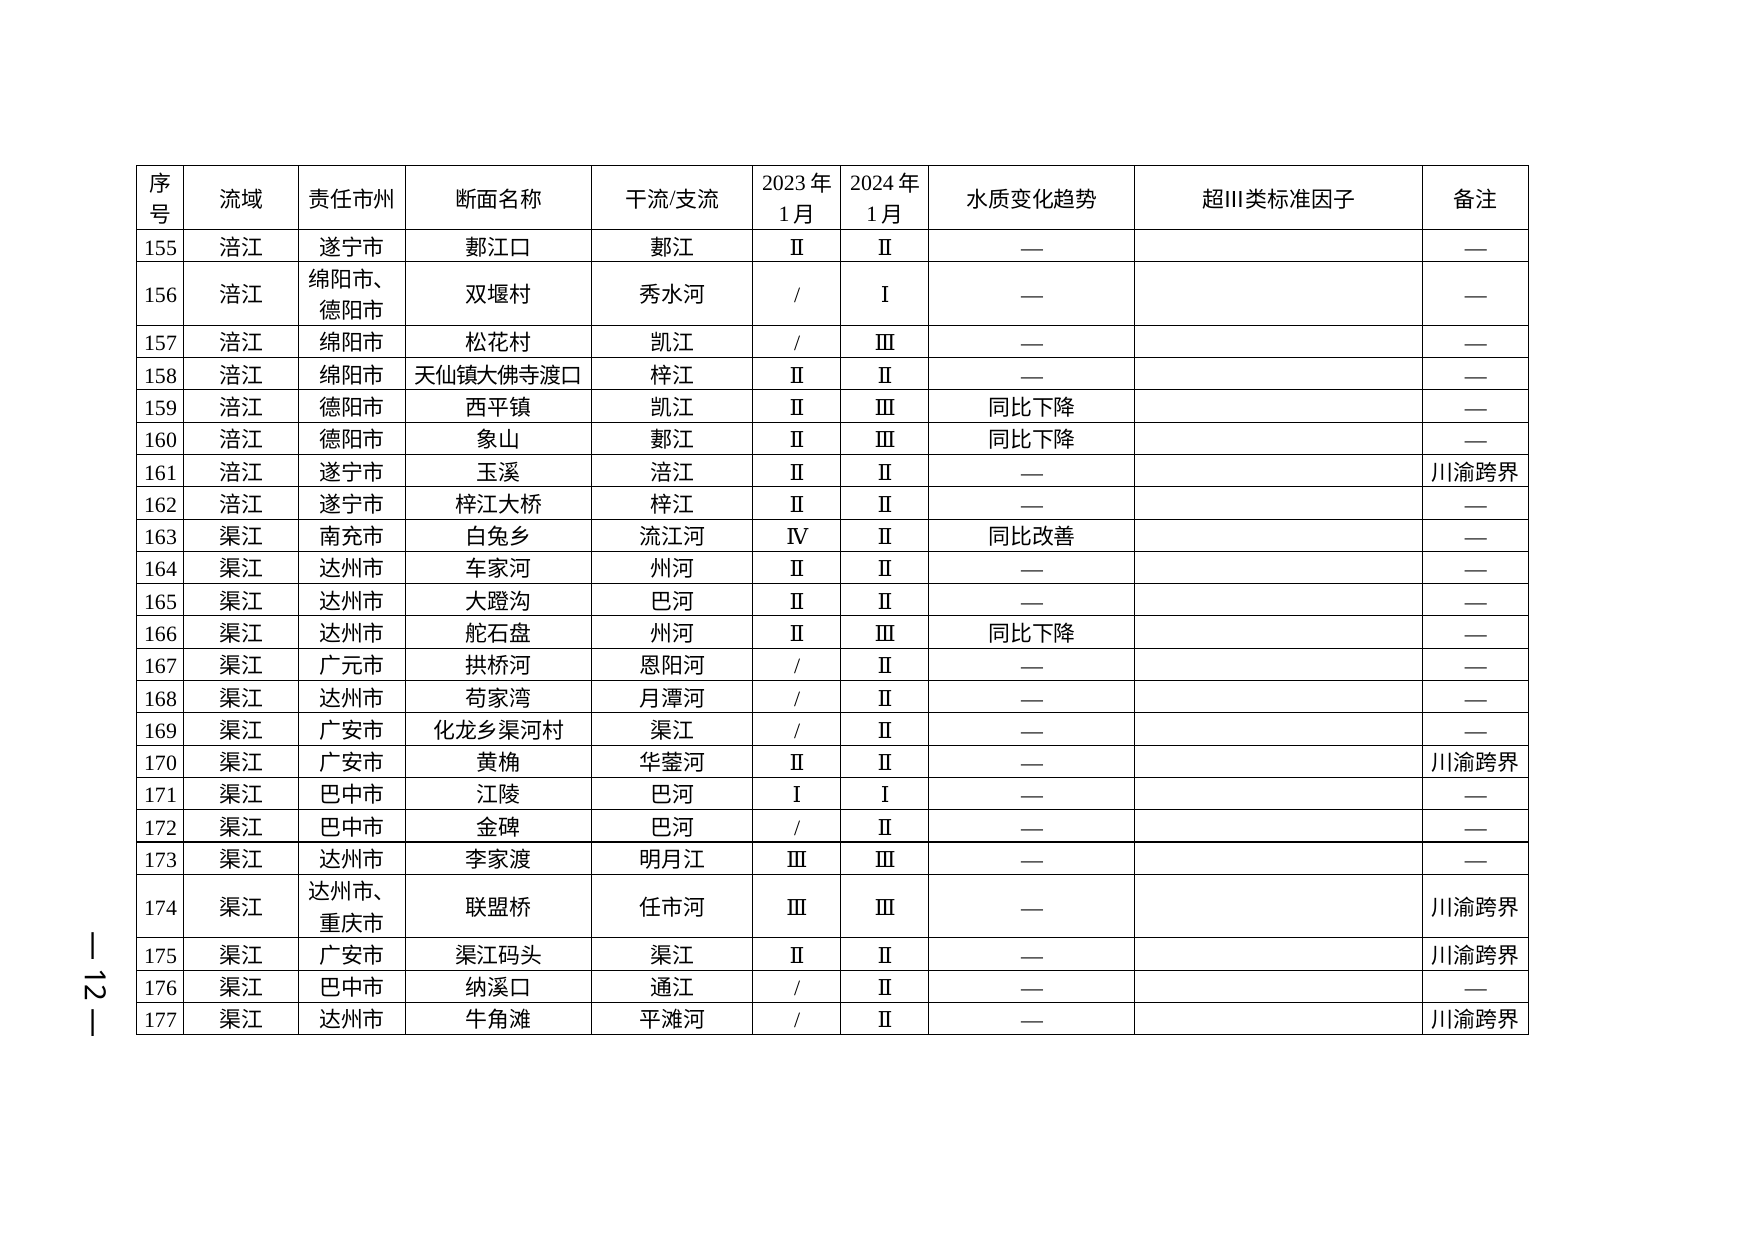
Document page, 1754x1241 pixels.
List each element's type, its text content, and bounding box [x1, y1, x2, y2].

table_cell 郪江 [592, 423, 752, 454]
table_cell Ⅱ [841, 455, 928, 486]
table_cell [1135, 810, 1422, 841]
table_cell 巴河 [592, 778, 752, 809]
table_cell 川渝跨界 [1423, 455, 1528, 486]
table_cell 156 [137, 262, 183, 325]
table_cell 流江河 [592, 520, 752, 551]
table_cell 广安市 [299, 938, 405, 969]
table_cell 州河 [592, 616, 752, 648]
table_cell 渠江 [184, 778, 298, 809]
table_cell [1135, 262, 1422, 325]
table_cell Ⅲ [841, 326, 928, 357]
table_cell 梓江 [592, 358, 752, 389]
table_cell Ⅱ [753, 455, 840, 486]
table_cell 舵石盘 [406, 616, 591, 648]
table_cell / [753, 649, 840, 680]
table_cell Ⅲ [841, 616, 928, 648]
table_cell — [1423, 358, 1528, 389]
table_cell 176 [137, 971, 183, 1002]
table_cell Ⅰ [841, 262, 928, 325]
table_cell 郪江口 [406, 230, 591, 261]
table_cell Ⅱ [841, 230, 928, 261]
table_cell — [1423, 584, 1528, 615]
table_cell 渠江 [184, 1003, 298, 1034]
table_cell [1135, 746, 1422, 777]
table_cell [1135, 875, 1422, 937]
table_cell Ⅱ [753, 230, 840, 261]
table_cell 平滩河 [592, 1003, 752, 1034]
table_cell 西平镇 [406, 390, 591, 422]
table_cell 凯江 [592, 326, 752, 357]
table_cell — [1423, 713, 1528, 744]
table_cell 明月江 [592, 843, 752, 874]
table_cell [1135, 649, 1422, 680]
table_cell [1135, 358, 1422, 389]
table_cell — [929, 875, 1134, 937]
table_cell 拱桥河 [406, 649, 591, 680]
table_cell — [929, 713, 1134, 744]
table_cell 双堰村 [406, 262, 591, 325]
table_cell — [929, 810, 1134, 841]
table_cell 173 [137, 843, 183, 874]
table_cell Ⅱ [841, 713, 928, 744]
table_cell — [929, 938, 1134, 969]
table_cell — [1423, 487, 1528, 518]
table_cell Ⅱ [753, 423, 840, 454]
table_cell 德阳市 [299, 423, 405, 454]
table_cell 绵阳市 [299, 358, 405, 389]
table_cell 同比下降 [929, 423, 1134, 454]
table_cell 167 [137, 649, 183, 680]
table_header 序号 [137, 166, 183, 229]
table_cell Ⅱ [841, 552, 928, 583]
table_cell / [753, 1003, 840, 1034]
table_cell 巴河 [592, 584, 752, 615]
table_cell — [929, 649, 1134, 680]
table_cell 渠江 [184, 810, 298, 841]
table_cell 159 [137, 390, 183, 422]
table_cell 涪江 [592, 455, 752, 486]
table_cell Ⅱ [841, 746, 928, 777]
table_cell 牛角滩 [406, 1003, 591, 1034]
table_cell — [929, 843, 1134, 874]
table_cell Ⅲ [841, 423, 928, 454]
table_cell Ⅱ [753, 552, 840, 583]
table_cell — [929, 746, 1134, 777]
table_cell 川渝跨界 [1423, 1003, 1528, 1034]
table_cell — [929, 455, 1134, 486]
table_cell 同比下降 [929, 616, 1134, 648]
table_cell — [929, 971, 1134, 1002]
table_cell 达州市 [299, 552, 405, 583]
table_cell 苟家湾 [406, 681, 591, 712]
table_cell 遂宁市 [299, 487, 405, 518]
table_cell / [753, 326, 840, 357]
table_cell [1135, 971, 1422, 1002]
table_cell 大蹬沟 [406, 584, 591, 615]
table_cell — [1423, 423, 1528, 454]
table_cell 绵阳市 [299, 326, 405, 357]
table_header 流域 [184, 166, 298, 229]
table_cell 渠江 [184, 520, 298, 551]
table_cell — [1423, 262, 1528, 325]
table_cell — [1423, 390, 1528, 422]
table_header 2024年 1月 [841, 166, 928, 229]
table_cell 华蓥河 [592, 746, 752, 777]
table_cell 玉溪 [406, 455, 591, 486]
table_cell 月潭河 [592, 681, 752, 712]
table_cell Ⅱ [753, 938, 840, 969]
table_cell 金碑 [406, 810, 591, 841]
table_cell Ⅲ [753, 843, 840, 874]
table_cell [1135, 778, 1422, 809]
table_cell 169 [137, 713, 183, 744]
table_cell Ⅱ [841, 1003, 928, 1034]
table_cell / [753, 810, 840, 841]
table_cell 化龙乡渠河村 [406, 713, 591, 744]
table_cell — [1423, 520, 1528, 551]
table_cell 渠江 [184, 584, 298, 615]
table_cell 160 [137, 423, 183, 454]
table_cell — [1423, 971, 1528, 1002]
table_cell Ⅱ [753, 616, 840, 648]
table_cell Ⅰ [753, 778, 840, 809]
table_cell 175 [137, 938, 183, 969]
table_cell 渠江 [184, 552, 298, 583]
table_cell — [929, 778, 1134, 809]
table_cell 纳溪口 [406, 971, 591, 1002]
table_cell 涪江 [184, 230, 298, 261]
table_cell — [1423, 810, 1528, 841]
table_cell / [753, 713, 840, 744]
table_cell Ⅲ [841, 843, 928, 874]
table_cell [1135, 843, 1422, 874]
table_cell 161 [137, 455, 183, 486]
table_cell 达州市 [299, 681, 405, 712]
table_cell 绵阳市、 德阳市 [299, 262, 405, 325]
table_cell Ⅱ [841, 938, 928, 969]
table_cell 李家渡 [406, 843, 591, 874]
table_cell 象山 [406, 423, 591, 454]
table_cell [1135, 713, 1422, 744]
table_cell Ⅱ [841, 649, 928, 680]
table_cell 通江 [592, 971, 752, 1002]
table_cell 广安市 [299, 746, 405, 777]
table_cell 渠江 [184, 681, 298, 712]
table_cell [1135, 390, 1422, 422]
table_cell Ⅱ [841, 681, 928, 712]
table_cell — [1423, 778, 1528, 809]
table_cell 联盟桥 [406, 875, 591, 937]
table_cell 德阳市 [299, 390, 405, 422]
table_cell 163 [137, 520, 183, 551]
table_cell — [929, 487, 1134, 518]
table_cell 164 [137, 552, 183, 583]
table_cell 天仙镇大佛寺渡口 [406, 358, 591, 389]
table_cell Ⅳ [753, 520, 840, 551]
table_header 责任市州 [299, 166, 405, 229]
table_cell 涪江 [184, 326, 298, 357]
table_cell 涪江 [184, 390, 298, 422]
table_cell 广安市 [299, 713, 405, 744]
table_cell — [929, 326, 1134, 357]
table_cell 165 [137, 584, 183, 615]
table_cell Ⅱ [753, 358, 840, 389]
table_cell — [929, 262, 1134, 325]
table_cell 巴河 [592, 810, 752, 841]
table_cell 渠江 [592, 938, 752, 969]
table_cell 郪江 [592, 230, 752, 261]
table_cell 渠江 [184, 746, 298, 777]
table_header 备注 [1423, 166, 1528, 229]
table_cell 渠江 [184, 875, 298, 937]
table_cell 达州市 [299, 616, 405, 648]
table_cell 遂宁市 [299, 230, 405, 261]
table_cell 同比改善 [929, 520, 1134, 551]
table_cell 达州市 [299, 843, 405, 874]
table_cell 川渝跨界 [1423, 938, 1528, 969]
table_cell 162 [137, 487, 183, 518]
table_cell Ⅱ [841, 971, 928, 1002]
table_cell [1135, 584, 1422, 615]
table_cell — [929, 681, 1134, 712]
table_cell [1135, 1003, 1422, 1034]
table_cell 巴中市 [299, 810, 405, 841]
table_cell — [929, 552, 1134, 583]
table_header 超Ⅲ类标准因子 [1135, 166, 1422, 229]
table_cell 渠江 [184, 938, 298, 969]
table_cell 171 [137, 778, 183, 809]
table_cell 渠江 [184, 971, 298, 1002]
table_cell Ⅱ [753, 584, 840, 615]
table_cell 巴中市 [299, 971, 405, 1002]
table_cell Ⅱ [753, 746, 840, 777]
table_cell 车家河 [406, 552, 591, 583]
table_cell 松花村 [406, 326, 591, 357]
table_cell 157 [137, 326, 183, 357]
table_cell 南充市 [299, 520, 405, 551]
table_cell 渠江 [184, 713, 298, 744]
table_cell 秀水河 [592, 262, 752, 325]
table_cell [1135, 616, 1422, 648]
table_cell Ⅱ [753, 487, 840, 518]
table_cell Ⅲ [841, 390, 928, 422]
table_cell — [1423, 326, 1528, 357]
table_cell 遂宁市 [299, 455, 405, 486]
table_cell — [929, 358, 1134, 389]
table_cell 涪江 [184, 455, 298, 486]
table_cell [1135, 938, 1422, 969]
table_cell — [929, 584, 1134, 615]
table_cell — [929, 230, 1134, 261]
table_cell 渠江 [184, 843, 298, 874]
table_cell 177 [137, 1003, 183, 1034]
table_header 2023年 1月 [753, 166, 840, 229]
table_cell [1135, 681, 1422, 712]
table_cell 155 [137, 230, 183, 261]
table_cell 渠江 [184, 649, 298, 680]
table_cell 170 [137, 746, 183, 777]
table_cell [1135, 520, 1422, 551]
table_cell 174 [137, 875, 183, 937]
table_cell 渠江码头 [406, 938, 591, 969]
table_cell 州河 [592, 552, 752, 583]
table_cell / [753, 971, 840, 1002]
table_header 干流/支流 [592, 166, 752, 229]
table_cell Ⅰ [841, 778, 928, 809]
table_cell / [753, 262, 840, 325]
table_cell 川渝跨界 [1423, 746, 1528, 777]
table_cell 白兔乡 [406, 520, 591, 551]
table_cell 172 [137, 810, 183, 841]
table_cell 梓江大桥 [406, 487, 591, 518]
table_header 水质变化趋势 [929, 166, 1134, 229]
table_cell 涪江 [184, 487, 298, 518]
table_cell — [929, 1003, 1134, 1034]
table_cell 黄桷 [406, 746, 591, 777]
table_cell Ⅲ [841, 875, 928, 937]
table_cell 凯江 [592, 390, 752, 422]
table_cell 涪江 [184, 262, 298, 325]
table_cell 江陵 [406, 778, 591, 809]
table_cell 达州市 [299, 1003, 405, 1034]
table_cell 川渝跨界 [1423, 875, 1528, 937]
table_cell 渠江 [592, 713, 752, 744]
table_cell Ⅱ [841, 584, 928, 615]
table_header 断面名称 [406, 166, 591, 229]
table_cell 168 [137, 681, 183, 712]
table_cell Ⅱ [841, 487, 928, 518]
table_cell — [1423, 649, 1528, 680]
table_cell 涪江 [184, 423, 298, 454]
table_cell 达州市 [299, 584, 405, 615]
table_cell — [1423, 681, 1528, 712]
table_cell / [753, 681, 840, 712]
table_cell Ⅱ [841, 520, 928, 551]
table_cell 达州市、 重庆市 [299, 875, 405, 937]
table_cell 166 [137, 616, 183, 648]
table_cell — [1423, 843, 1528, 874]
table_cell [1135, 455, 1422, 486]
table_cell 涪江 [184, 358, 298, 389]
table_cell 梓江 [592, 487, 752, 518]
table_cell [1135, 423, 1422, 454]
table_cell Ⅱ [841, 358, 928, 389]
table_cell 同比下降 [929, 390, 1134, 422]
table_cell — [1423, 552, 1528, 583]
table_cell 广元市 [299, 649, 405, 680]
table_cell 巴中市 [299, 778, 405, 809]
table_cell Ⅱ [753, 390, 840, 422]
table_cell — [1423, 230, 1528, 261]
table_cell Ⅱ [841, 810, 928, 841]
table_cell [1135, 326, 1422, 357]
table_cell — [1423, 616, 1528, 648]
table_cell [1135, 552, 1422, 583]
table_cell 恩阳河 [592, 649, 752, 680]
table_cell 158 [137, 358, 183, 389]
table_cell Ⅲ [753, 875, 840, 937]
table_cell [1135, 487, 1422, 518]
table_cell [1135, 230, 1422, 261]
table_cell 渠江 [184, 616, 298, 648]
table_cell 任市河 [592, 875, 752, 937]
